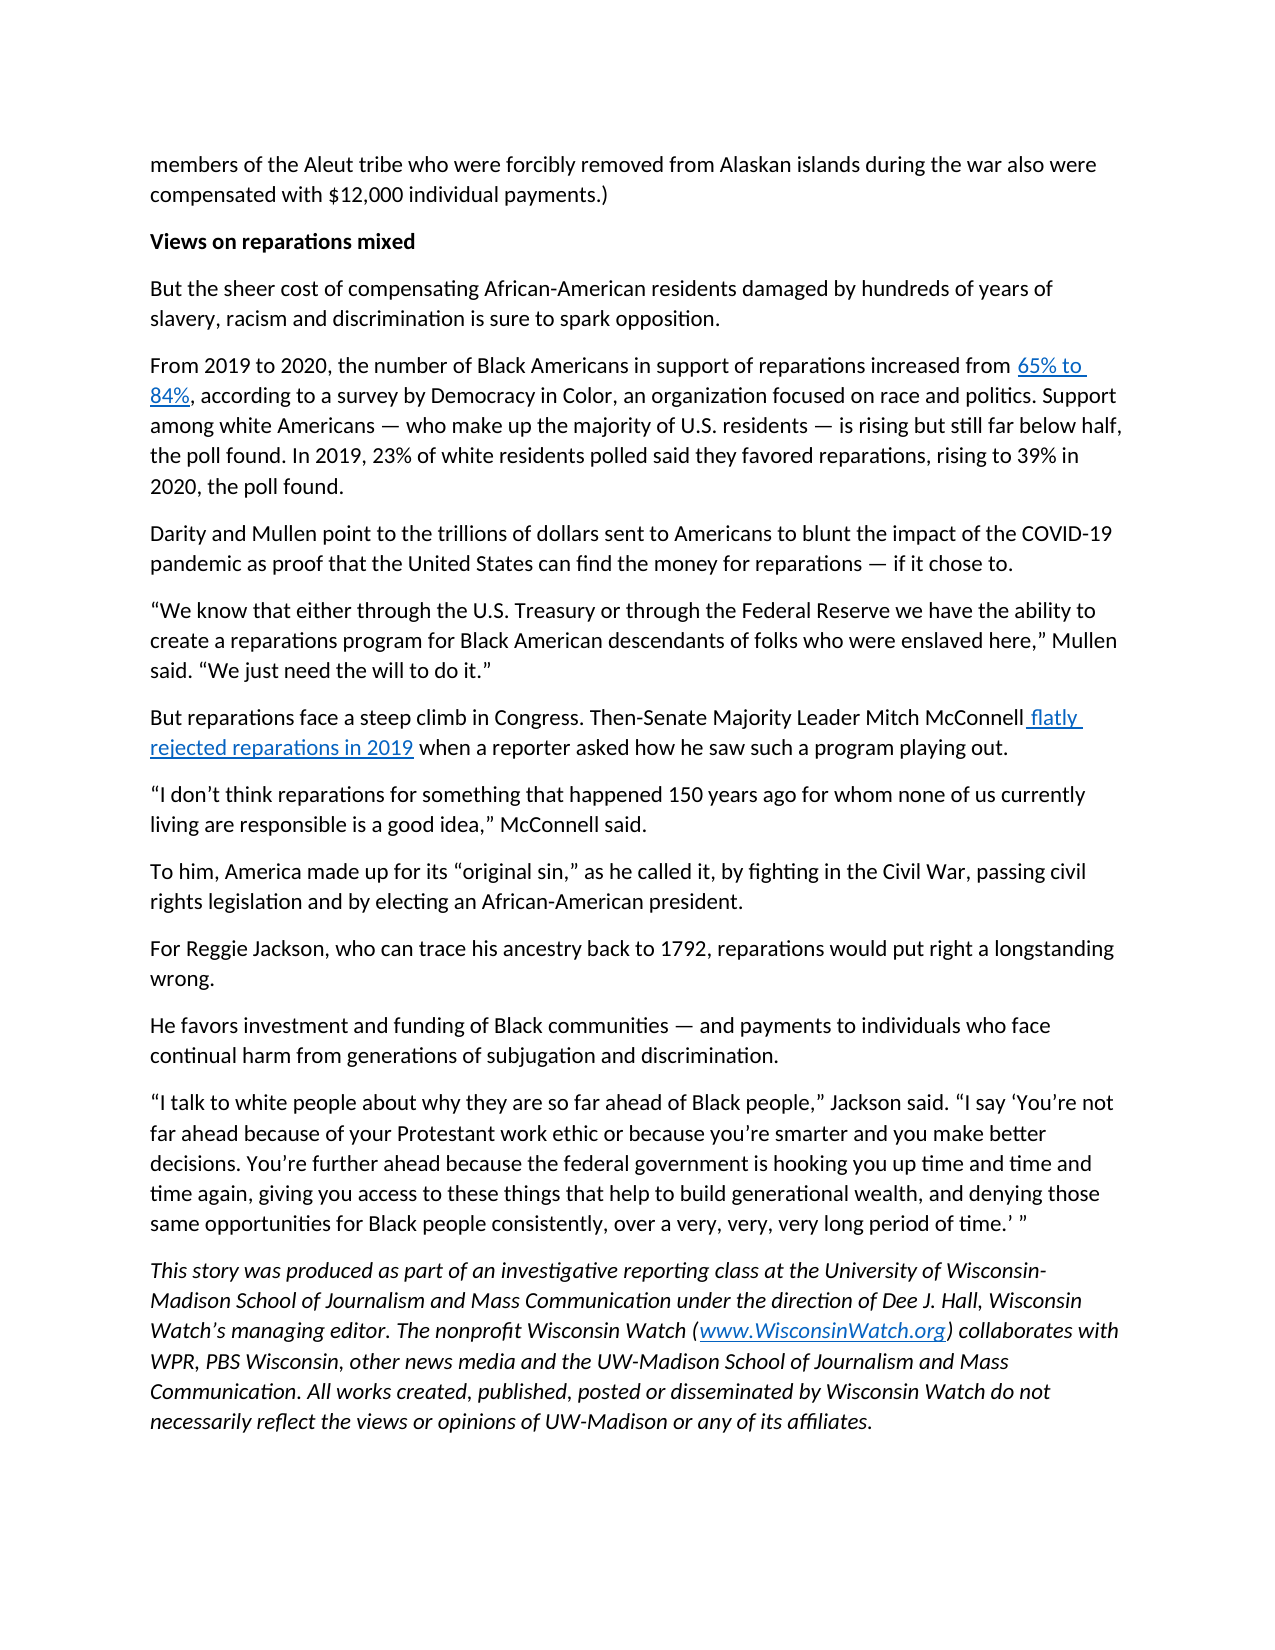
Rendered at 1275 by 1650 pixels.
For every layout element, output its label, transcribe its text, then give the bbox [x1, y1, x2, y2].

text From 2019 to 2020, the number of Black Americans in support of reparations increased from 65% to 84%, according to a survey by Democracy in Color, an organization focused on race and politics. Support among white Americans — who make up the majority of U.S. residents — is rising but still far below half, the poll found. In 2019, 23% of white residents polled said they favored reparations, rising to 39% in 2020, the poll found. [150, 351, 1125, 500]
text “I don’t think reparations for something that happened 150 years ago for whom none of us currently living are responsible is a good idea,” McConnell said. [150, 780, 1125, 838]
text Darity and Mullen point to the trillions of dollars sent to Americans to blunt the impact of the COVID-19 pandemic as proof that the United States can find the money for reparations — if it chose to. [150, 519, 1125, 577]
text “I talk to white people about why they are so far ahead of Black people,” Jackson said. “I say ‘You’re not far ahead because of your Protestant work ethic or because you’re smarter and you make better decisions. You’re further ahead because the federal government is hooking you up time and time and time again, giving you access to these things that help to build generational wealth, and denying those same opportunities for Black people consistently, over a very, very, very long period of time.’ ” [150, 1088, 1125, 1237]
text But reparations face a steep climb in Congress. Then-Senate Majority Leader Mitch McConnell flatly rejected reparations in 2019 when a reporter asked how he saw such a program playing out. [150, 703, 1125, 761]
text To him, America made up for its “original sin,” as he called it, by fighting in the Civil War, passing civil rights legislation and by electing an African-American president. [150, 857, 1125, 916]
text “We know that either through the U.S. Treasury or through the Federal Reserve we have the ability to create a reparations program for Black American descendants of folks who were enslaved here,” Mullen said. “We just need the will to do it.” [150, 596, 1125, 684]
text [150, 150, 1125, 208]
text For Reggie Jackson, who can trace his ancestry back to 1792, reparations would put right a longstanding wrong. [150, 934, 1125, 993]
text Views on reparations mixed [150, 227, 1125, 255]
text He favors investment and funding of Black communities — and payments to individuals who face continual harm from generations of subjugation and discrimination. [150, 1011, 1125, 1070]
text This story was produced as part of an investigative reporting class at the University of Wisconsin-Madison School of Journalism and Mass Communication under the direction of Dee J. Hall, Wisconsin Watch’s managing editor. The nonprofit Wisconsin Watch (www.WisconsinWatch.org) collaborates with WPR, PBS Wisconsin, other news media and the UW-Madison School of Journalism and Mass Communication. All works created, published, posted or disseminated by Wisconsin Watch do not necessarily reflect the views or opinions of UW-Madison or any of its affiliates. [150, 1256, 1125, 1435]
text But the sheer cost of compensating African-American residents damaged by hundreds of years of slavery, racism and discrimination is sure to spark opposition. [150, 274, 1125, 332]
